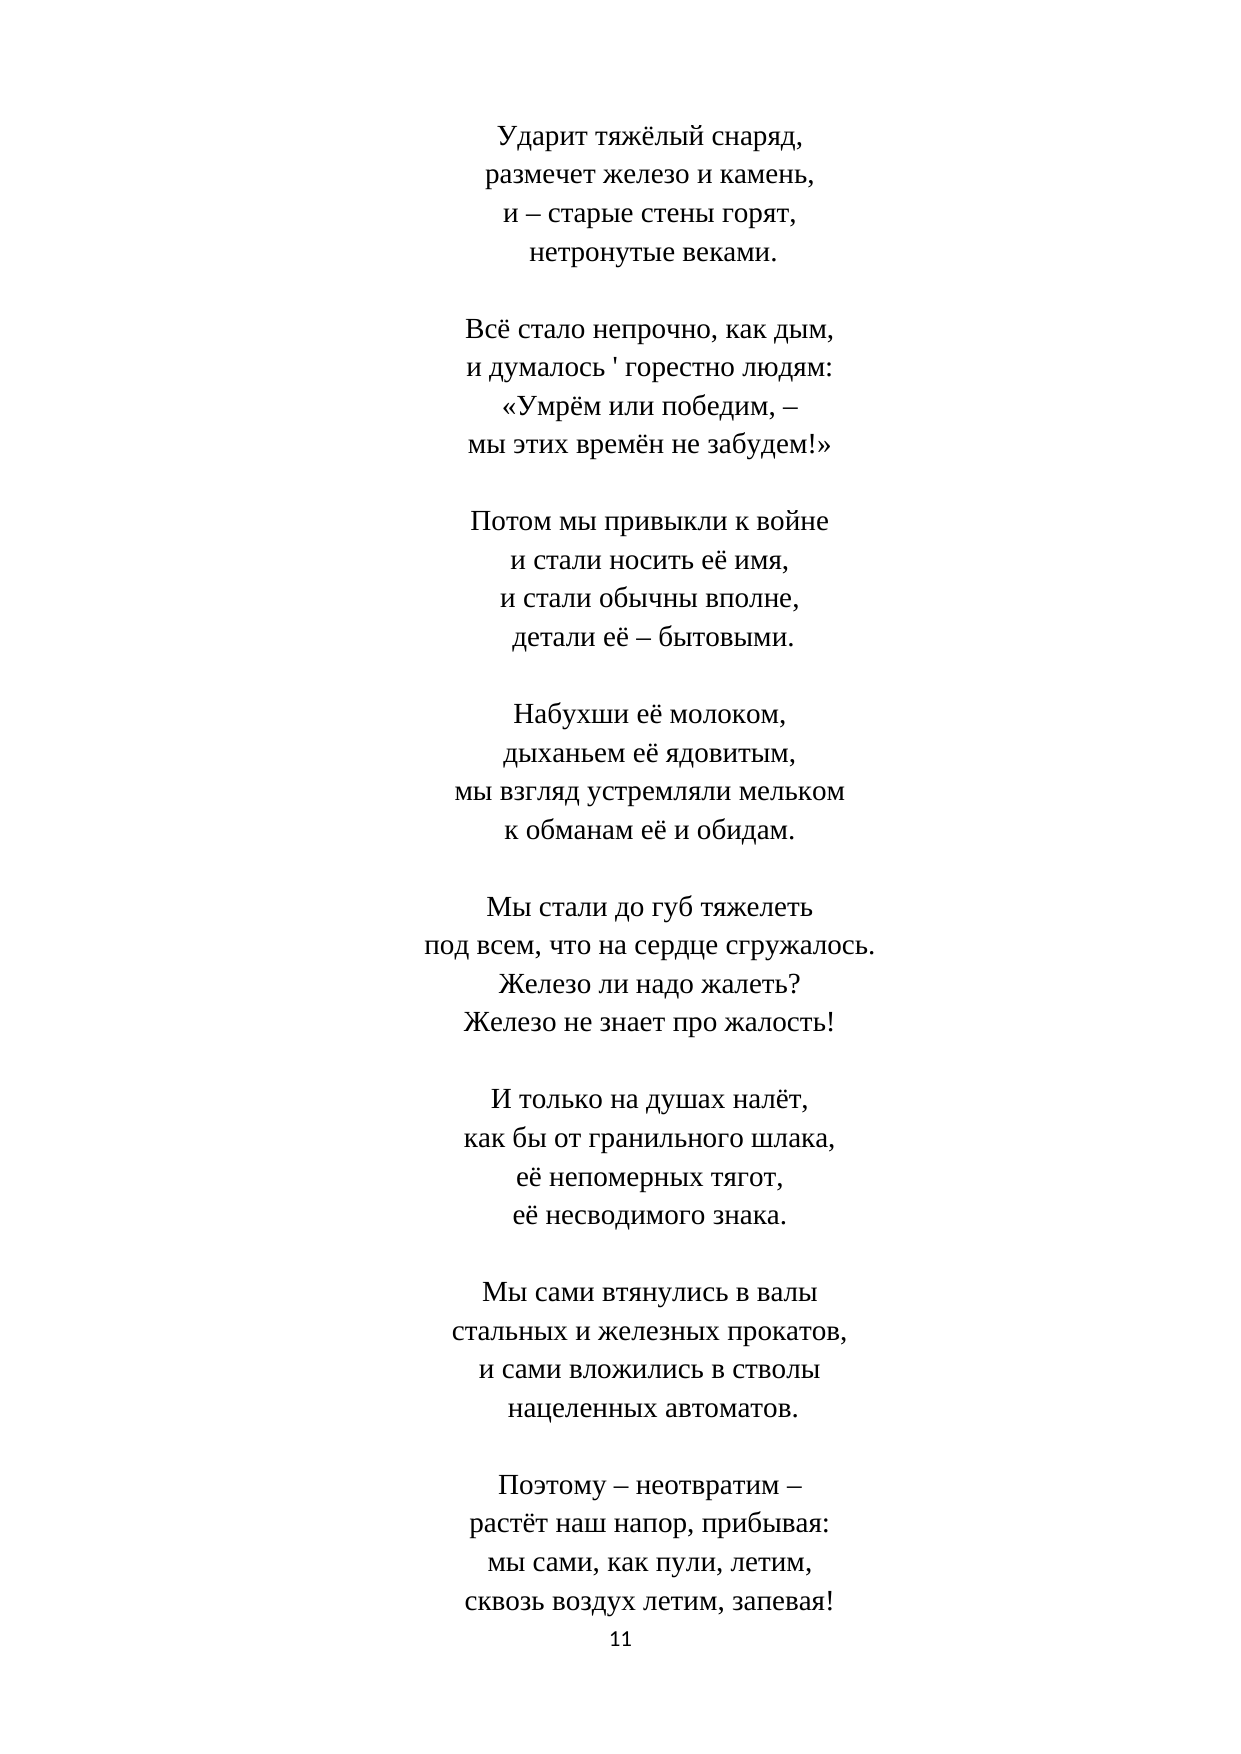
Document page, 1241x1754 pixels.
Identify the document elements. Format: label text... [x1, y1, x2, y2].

text Мы стали до губ тяжелеть [177, 889, 1122, 922]
text и стали носить её имя, [177, 542, 1122, 576]
text стальных и железных прокатов, [177, 1313, 1122, 1346]
text и думалось ' горестно людям: [177, 349, 1122, 383]
text мы этих времён не забудем!» [177, 426, 1122, 460]
text мы сами, как пули, летим, [177, 1544, 1122, 1578]
text детали её – бытовыми. [177, 619, 1122, 653]
text «Умрём или победим, – [177, 388, 1122, 421]
text Мы сами втянулись в валы [177, 1274, 1122, 1308]
text к обманам её и обидам. [177, 812, 1122, 845]
text и стали обычны вполне, [177, 581, 1122, 614]
text Всё стало непрочно, как дым, [177, 311, 1122, 344]
text Железо ли надо жалеть? [177, 966, 1122, 999]
text сквозь воздух летим, запевая! [177, 1583, 1122, 1616]
text Набухши её молоком, [177, 696, 1122, 730]
text растёт наш напор, прибывая: [177, 1506, 1122, 1539]
text её несводимого знака. [177, 1197, 1122, 1231]
text Железо не знает про жалость! [177, 1004, 1122, 1038]
text и – старые стены горят, [177, 195, 1122, 229]
text Потом мы привыкли к войне [177, 503, 1122, 537]
text и сами вложились в стволы [177, 1351, 1122, 1385]
text мы взгляд устремляли мельком [177, 773, 1122, 807]
text И только на душах налёт, [177, 1082, 1122, 1115]
text размечет железо и камень, [177, 157, 1122, 190]
text её непомерных тягот, [177, 1159, 1122, 1192]
text как бы от гранильного шлака, [177, 1120, 1122, 1154]
text Поэтому – неотвратим – [177, 1467, 1122, 1501]
text нацеленных автоматов. [177, 1390, 1122, 1423]
text нетронутые веками. [177, 234, 1122, 267]
text под всем, что на сердце сгружалось. [177, 927, 1122, 961]
text дыханьем её ядовитым, [177, 735, 1122, 768]
text Ударит тяжёлый снаряд, [177, 118, 1122, 152]
